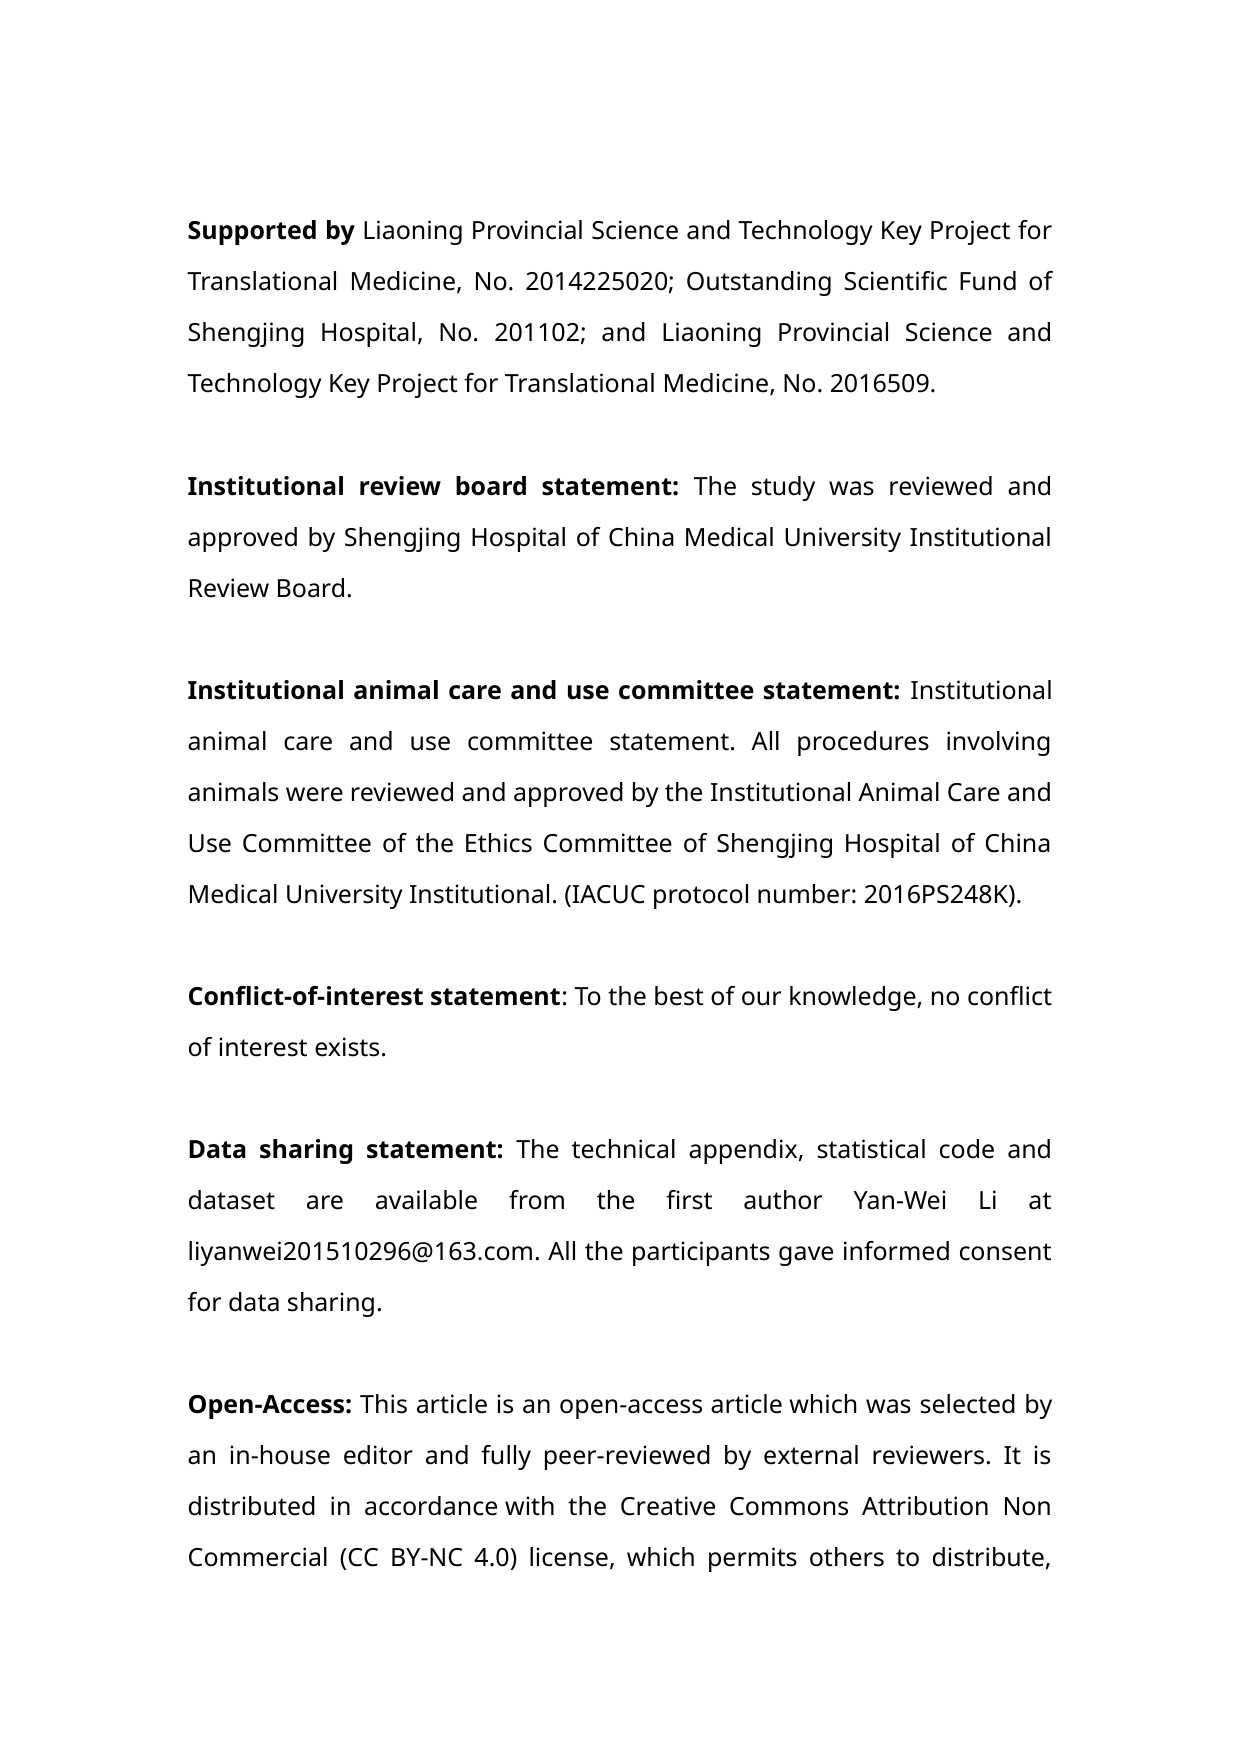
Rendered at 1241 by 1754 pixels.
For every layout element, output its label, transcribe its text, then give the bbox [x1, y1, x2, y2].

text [187, 1387, 1053, 1574]
subtitle Supported by Liaoning Provincial Science and Technology Key Project for Translational medicine, No. 2014225020; Outstanding Scientific Fund of Shengjing Hospital, No. 201102; and Liaoning Provincial Science and Technology Key Project for Translational medicine, No. 2016509. [187, 213, 1053, 400]
subtitle Institutional animal care and use committee statement: Institutional animal care and use committee statement. All procedures involving animals were reviewed and approved by the Institutional Animal Care and Use Committee of the Ethics Committee of Shengjing Hospital of China Medical University Institutional. (IACUC protocol number: 2016PS248K). [187, 672, 1053, 911]
subtitle Data sharing statement: The technical appendix, statistical code and dataset are available from the first author Yan-Wei Li at liyanwei201510296@163.com. All the participants gave informed consent for data sharing. [187, 1132, 1053, 1319]
subtitle Institutional review board statement: The study was reviewed and approved by Shengjing Hospital of China Medical University Institutional Review Board. [187, 468, 1053, 604]
subtitle Conflict-of-interest statement: To the best of our knowledge, no conflict of interest exists. [187, 979, 1053, 1064]
